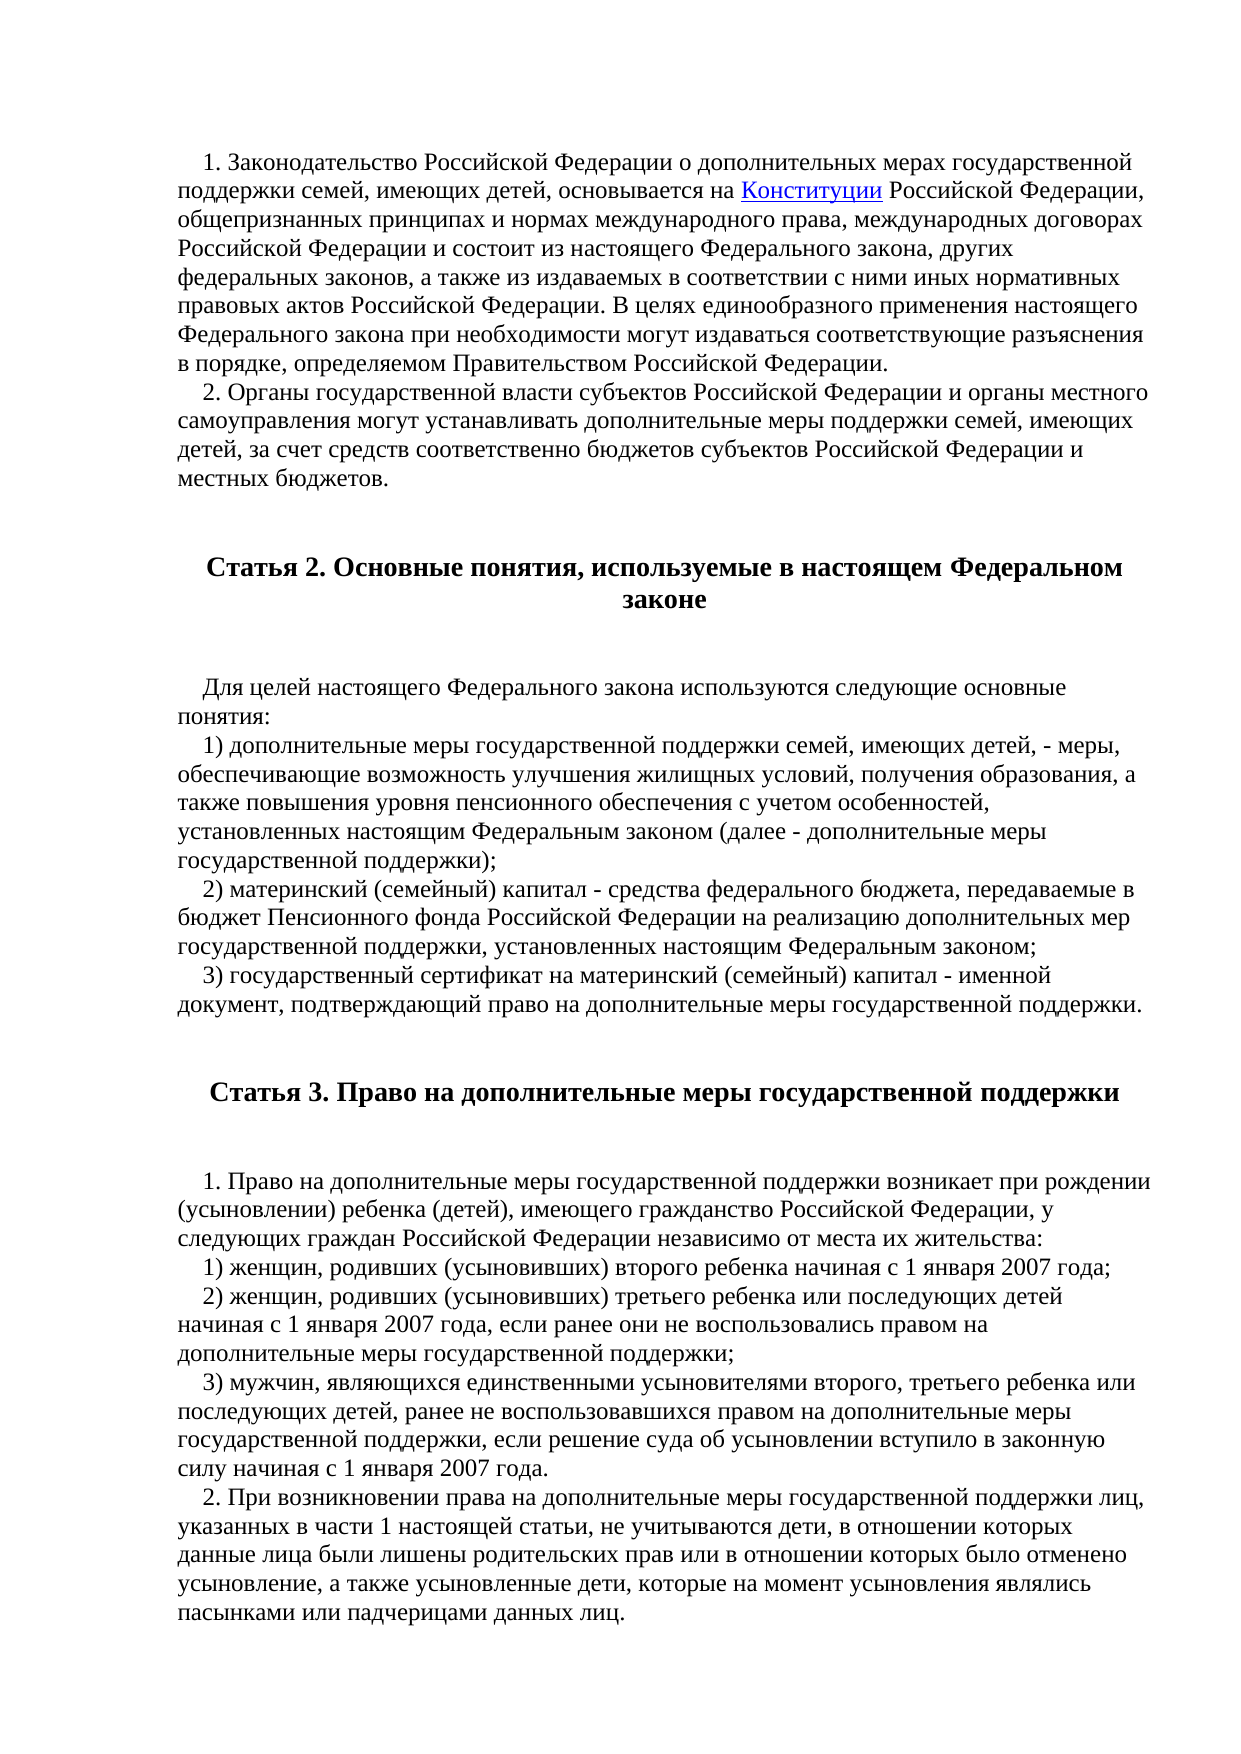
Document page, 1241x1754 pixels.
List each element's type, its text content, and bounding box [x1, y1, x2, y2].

text Для целей настоящего Федерального закона используются следующие основные понятия: 1) дополнительные меры государственной поддержки семей, имеющих детей, - меры, обеспечивающие возможность улучшения жилищных условий, получения образования, а также повышения уровня пенсионного обеспечения с учетом особенностей, установленных настоящим Федеральным законом (далее - дополнительные меры государственной поддержки); 2) материнский (семейный) капитал - средства федерального бюджета, передаваемые в бюджет Пенсионного фонда Российской Федерации на реализацию дополнительных мер государственной поддержки, установленных настоящим Федеральным законом; 3) государственный сертификат на материнский (семейный) капитал - именной документ, подтверждающий право на дополнительные меры государственной поддержки. [177, 644, 1152, 1046]
text Статья 3. Право на дополнительные меры государственной поддержки [177, 1075, 1152, 1108]
text Статья 2. Основные понятия, используемые в настоящем Федеральном законе [177, 550, 1152, 614]
text 1. Законодательство Российской Федерации о дополнительных мерах государственной поддержки семей, имеющих детей, основывается на Конституции Российской Федерации, общепризнанных принципах и нормах международного права, международных договорах Российской Федерации и состоит из настоящего Федерального закона, других федеральных законов, а также из издаваемых в соответствии с ними иных нормативных правовых актов Российской Федерации. В целях единообразного применения настоящего Федерального закона при необходимости могут издаваться соответствующие разъяснения в порядке, определяемом Правительством Российской Федерации. 2. Органы государственной власти субъектов Российской Федерации и органы местного самоуправления могут устанавливать дополнительные меры поддержки семей, имеющих детей, за счет средств соответственно бюджетов субъектов Российской Федерации и местных бюджетов. [177, 118, 1152, 521]
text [177, 1137, 1152, 1626]
